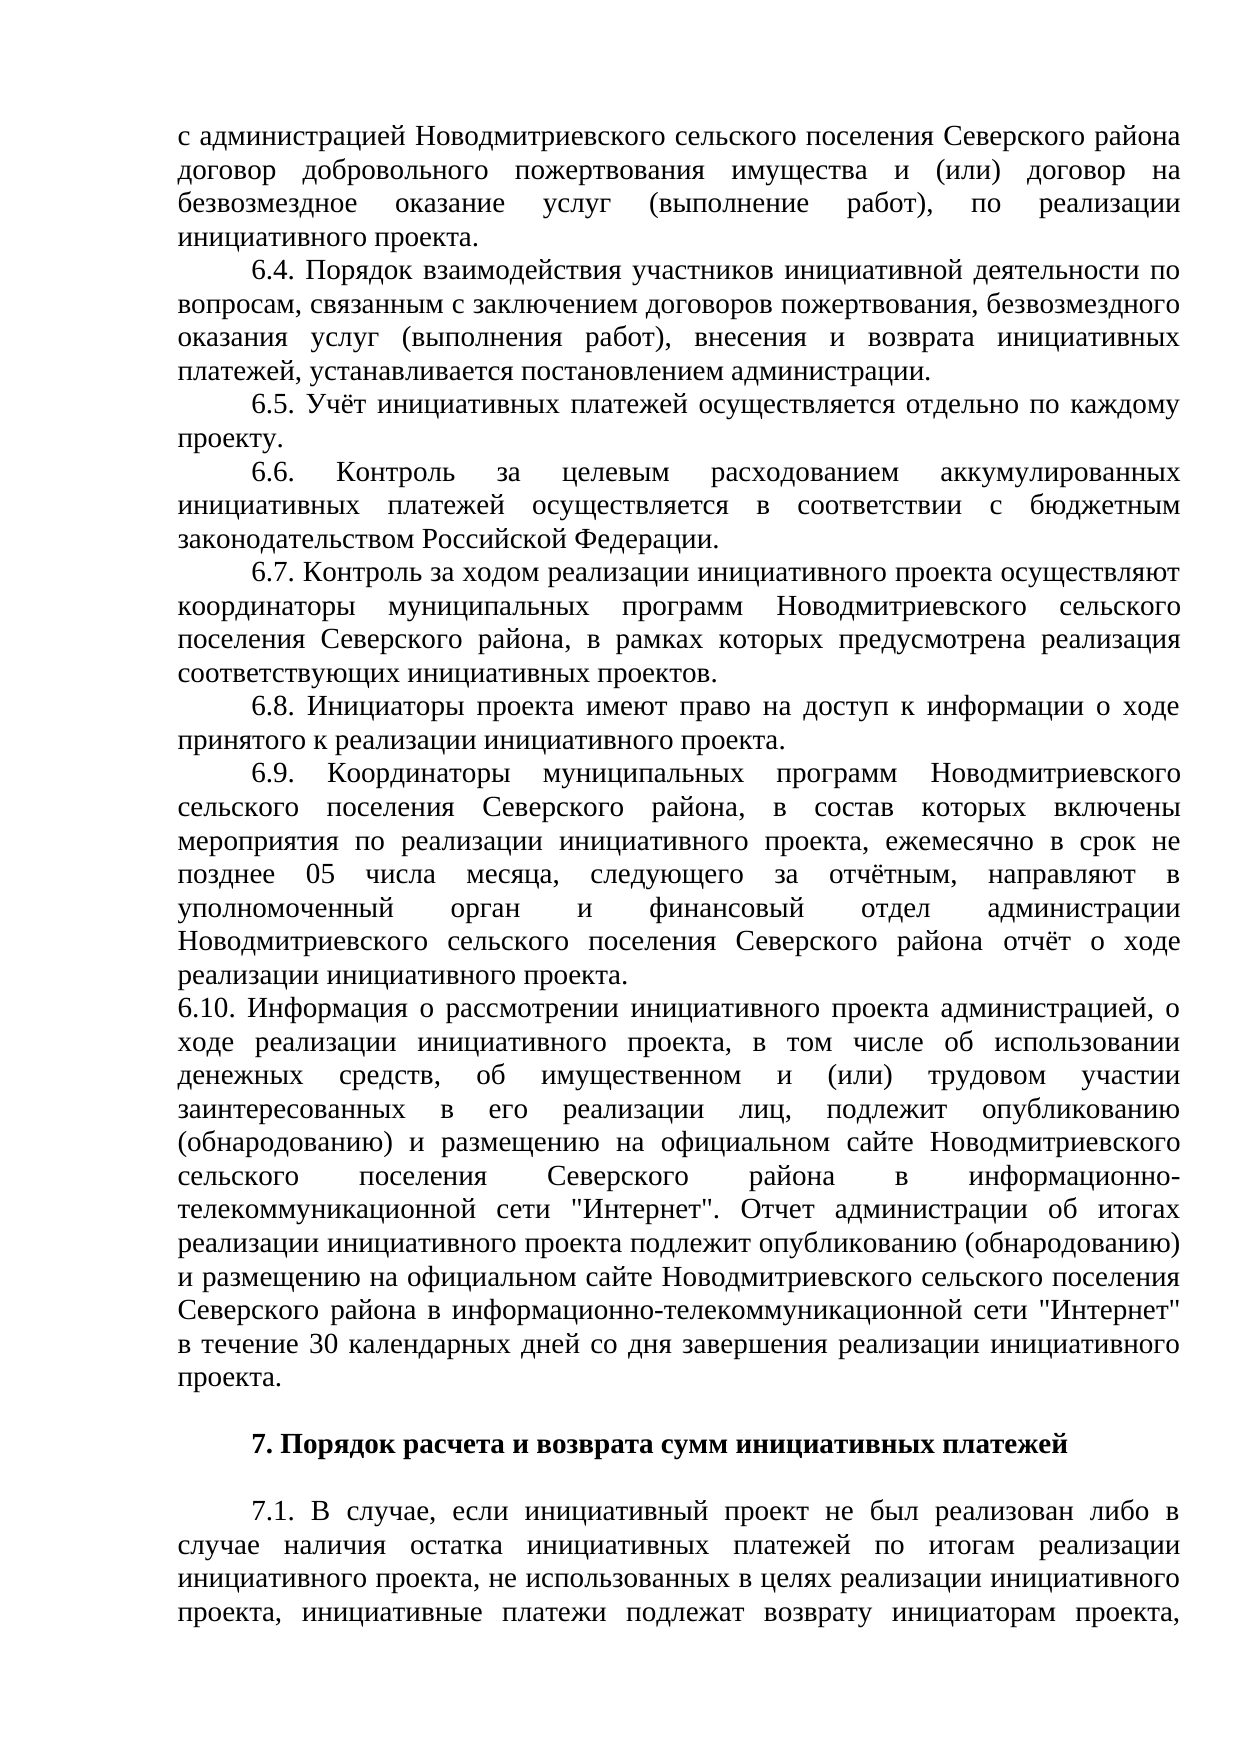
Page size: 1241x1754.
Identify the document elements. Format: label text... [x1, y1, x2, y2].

text 7. Порядок расчета и возврата сумм инициативных платежей [177, 1426, 1181, 1460]
text 6.4. Порядок взаимодействия участников инициативной деятельности по вопросам, связанным с заключением договоров пожертвования, безвозмездного оказания услуг (выполнения работ), внесения и возврата инициативных платежей, устанавливается постановлением администрации. [177, 252, 1181, 387]
text 6.8. Инициаторы проекта имеют право на доступ к информации о ходе принятого к реализации инициативного проекта. [177, 688, 1181, 756]
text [177, 1493, 1181, 1628]
text 6.9. Координаторы муниципальных программ Новодмитриевского сельского поселения Северского района, в состав которых включены мероприятия по реализации инициативного проекта, ежемесячно в срок не позднее 05 числа месяца, следующего за отчётным, направляют в уполномоченный орган и финансовый отдел администрации Новодмитриевского сельского поселения Северского района отчёт о ходе реализации инициативного проекта. [177, 756, 1181, 990]
text 6.7. Контроль за ходом реализации инициативного проекта осуществляют координаторы муниципальных программ Новодмитриевского сельского поселения Северского района, в рамках которых предусмотрена реализация соответствующих инициативных проектов. [177, 554, 1181, 688]
text 6.5. Учёт инициативных платежей осуществляется отдельно по каждому проекту. [177, 387, 1181, 454]
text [177, 118, 1181, 252]
text 6.10. Информация о рассмотрении инициативного проекта администрацией, о ходе реализации инициативного проекта, в том числе об использовании денежных средств, об имущественном и (или) трудовом участии заинтересованных в его реализации лиц, подлежит опубликованию (обнародованию) и размещению на официальном сайте Новодмитриевского сельского поселения Северского района в информационно-телекоммуникационной сети "Интернет". Отчет администрации об итогах реализации инициативного проекта подлежит опубликованию (обнародованию) и размещению на официальном сайте Новодмитриевского сельского поселения Северского района в информационно-телекоммуникационной сети "Интернет" в течение 30 календарных дней со дня завершения реализации инициативного проекта. [177, 990, 1181, 1393]
text 6.6. Контроль за целевым расходованием аккумулированных инициативных платежей осуществляется в соответствии с бюджетным законодательством Российской Федерации. [177, 454, 1181, 554]
